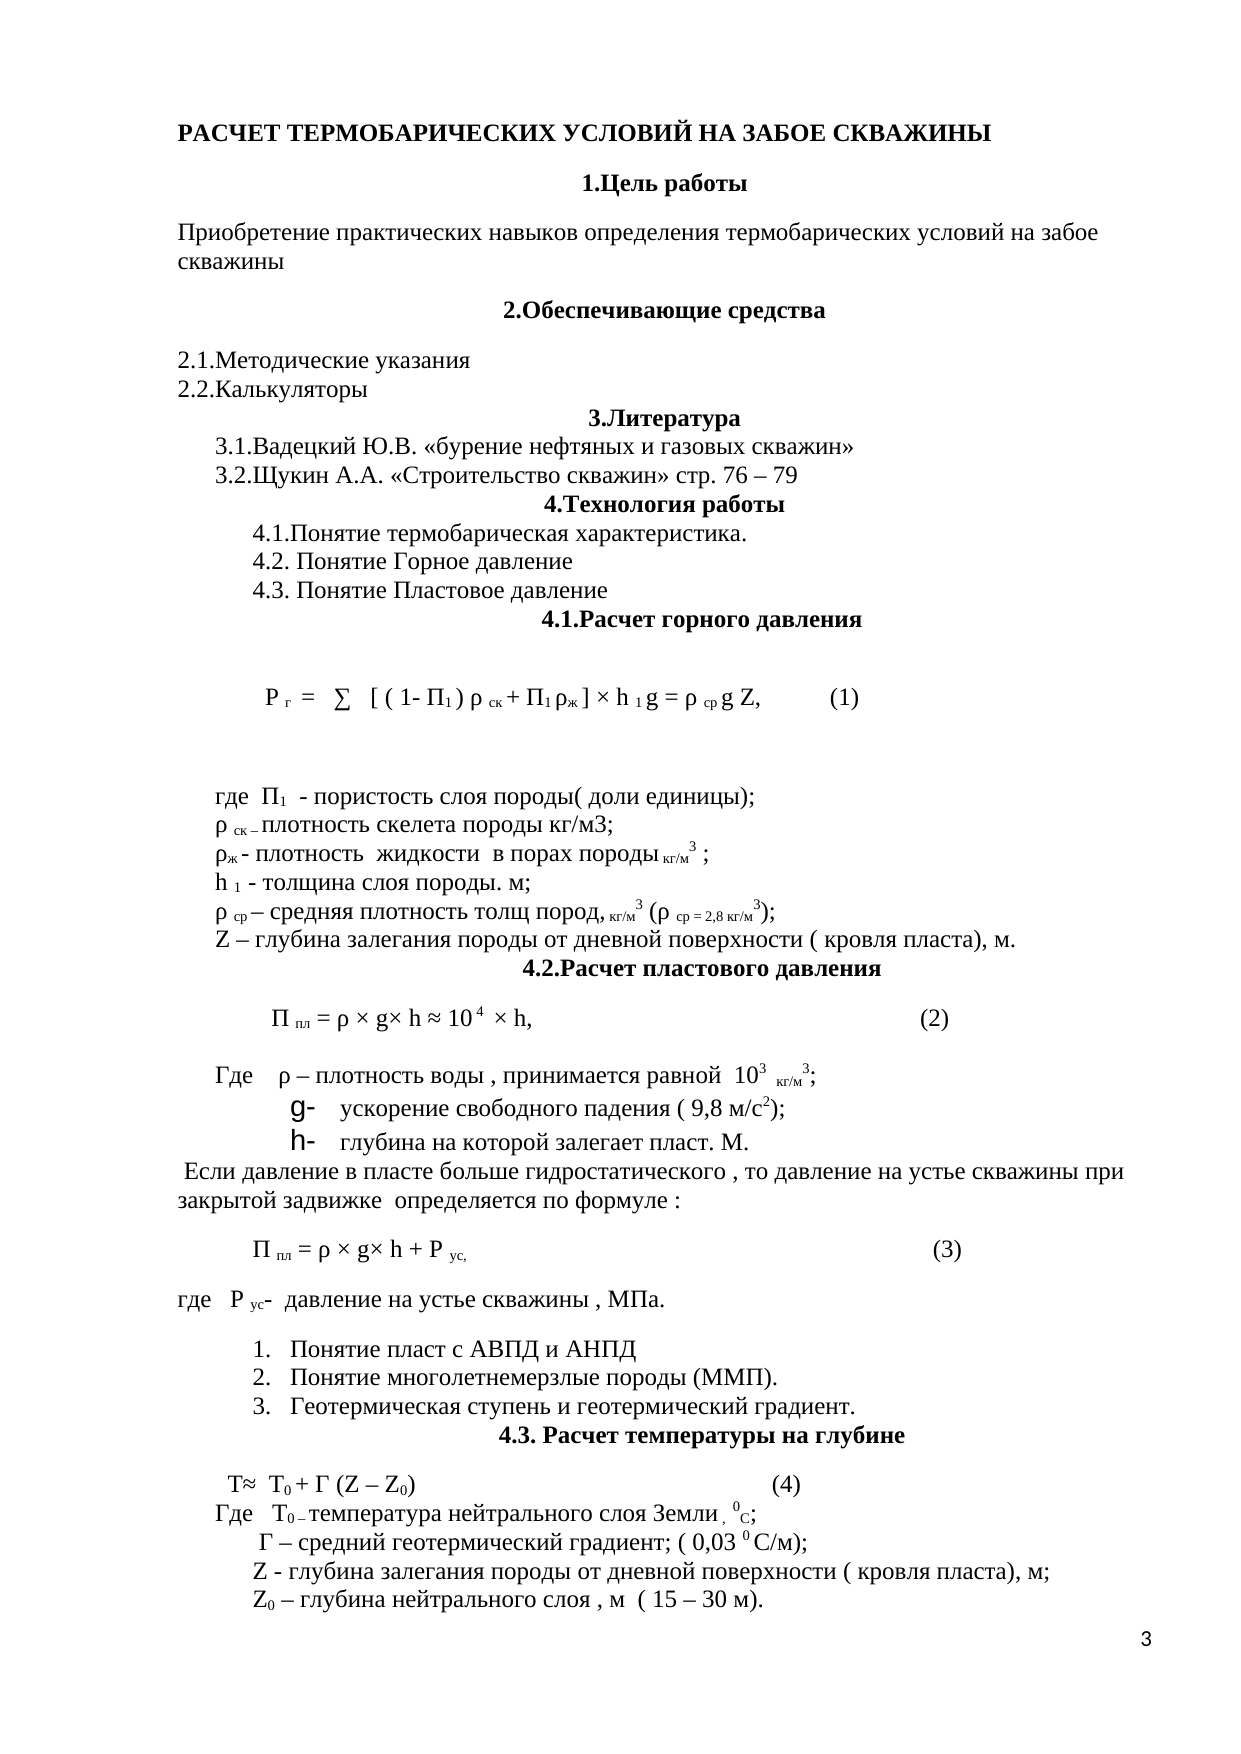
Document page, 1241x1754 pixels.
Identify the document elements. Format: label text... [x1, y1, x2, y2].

list глубина на которой залегает пласт. М. [290, 1123, 1152, 1156]
text Z0 – глубина нейтрального слоя , м ( 15 – 30 м). [215, 1584, 1152, 1613]
text 4.Технология работы [177, 489, 1152, 518]
text 2.Обеспечивающие средства [177, 296, 1152, 324]
list Понятие многолетнемерзлые породы (ММП). [252, 1362, 1152, 1391]
text ρж - плотность жидкости в порах породы кг/м3 ; [215, 838, 1152, 867]
text 1.Цель работы [177, 168, 1152, 196]
text Т≈ Т0 + Г (Z – Z0) (4) [215, 1469, 1152, 1498]
text Где ρ – плотность воды , принимается равной 103 кг/м3; [215, 1060, 1152, 1089]
text 4.3. Расчет температуры на глубине [252, 1420, 1152, 1449]
text где Р ус- давление на устье скважины , МПа. [177, 1284, 1152, 1313]
list ускорение свободного падения ( 9,8 м/с2); [290, 1089, 1152, 1123]
text Приобретение практических навыков определения термобарических условий на забое скважины [177, 217, 1152, 275]
text 3.2.Щукин А.А. «Строительство скважин» стр. 76 – 79 [215, 460, 1152, 489]
text Z - глубина залегания породы от дневной поверхности ( кровля пласта), м; [215, 1556, 1152, 1584]
text 3.1.Вадецкий Ю.В. «бурение нефтяных и газовых скважин» [215, 431, 1152, 460]
list Геотермическая ступень и геотермический градиент. [252, 1391, 1152, 1420]
text 4.1.Расчет горного давления [252, 604, 1152, 633]
text 4.1.Понятие термобарическая характеристика. [252, 518, 1152, 546]
text h 1 - толщина слоя породы. м; [215, 867, 1152, 896]
text 4.3. Понятие Пластовое давление [252, 575, 1152, 604]
text 4.2. Понятие Горное давление [252, 546, 1152, 575]
text П пл = ρ × g× h ≈ 10 4 × h, (2) [215, 1003, 1152, 1032]
text 4.2.Расчет пластового давления [252, 953, 1152, 982]
text 3.Литература [177, 403, 1152, 431]
text РАСЧЕТ ТЕРМОБАРИЧЕСКИХ УСЛОВИЙ НА ЗАБОЕ СКВАЖИНЫ [177, 118, 1152, 147]
text ρ ск – плотность скелета породы кг/м3; [215, 809, 1152, 838]
text Где Т0 – температура нейтрального слоя Земли , 0С; [215, 1498, 1152, 1527]
text Р г = ∑ [ ( 1- П1 ) ρ ск + П1 ρж ] × h 1 g = ρ ср g Z, (1) [215, 682, 1152, 710]
text П пл = ρ × g× h + Р ус, (3) [177, 1234, 1152, 1263]
text Z – глубина залегания породы от дневной поверхности ( кровля пласта), м. [215, 924, 1152, 953]
list Понятие пласт с АВПД и АНПД [252, 1334, 1152, 1362]
text ρ ср – средняя плотность толщ пород, кг/м3 (ρ ср = 2,8 кг/м3); [215, 896, 1152, 924]
text 2.2.Калькуляторы [177, 374, 1152, 403]
text где П1 - пористость слоя породы( доли единицы); [215, 781, 1152, 809]
text 2.1.Методические указания [177, 345, 1152, 374]
text Если давление в пласте больше гидростатического , то давление на устье скважины при закрытой задвижке определяется по формуле : [177, 1156, 1152, 1214]
text Г – средний геотермический градиент; ( 0,03 0 С/м); [215, 1527, 1152, 1556]
